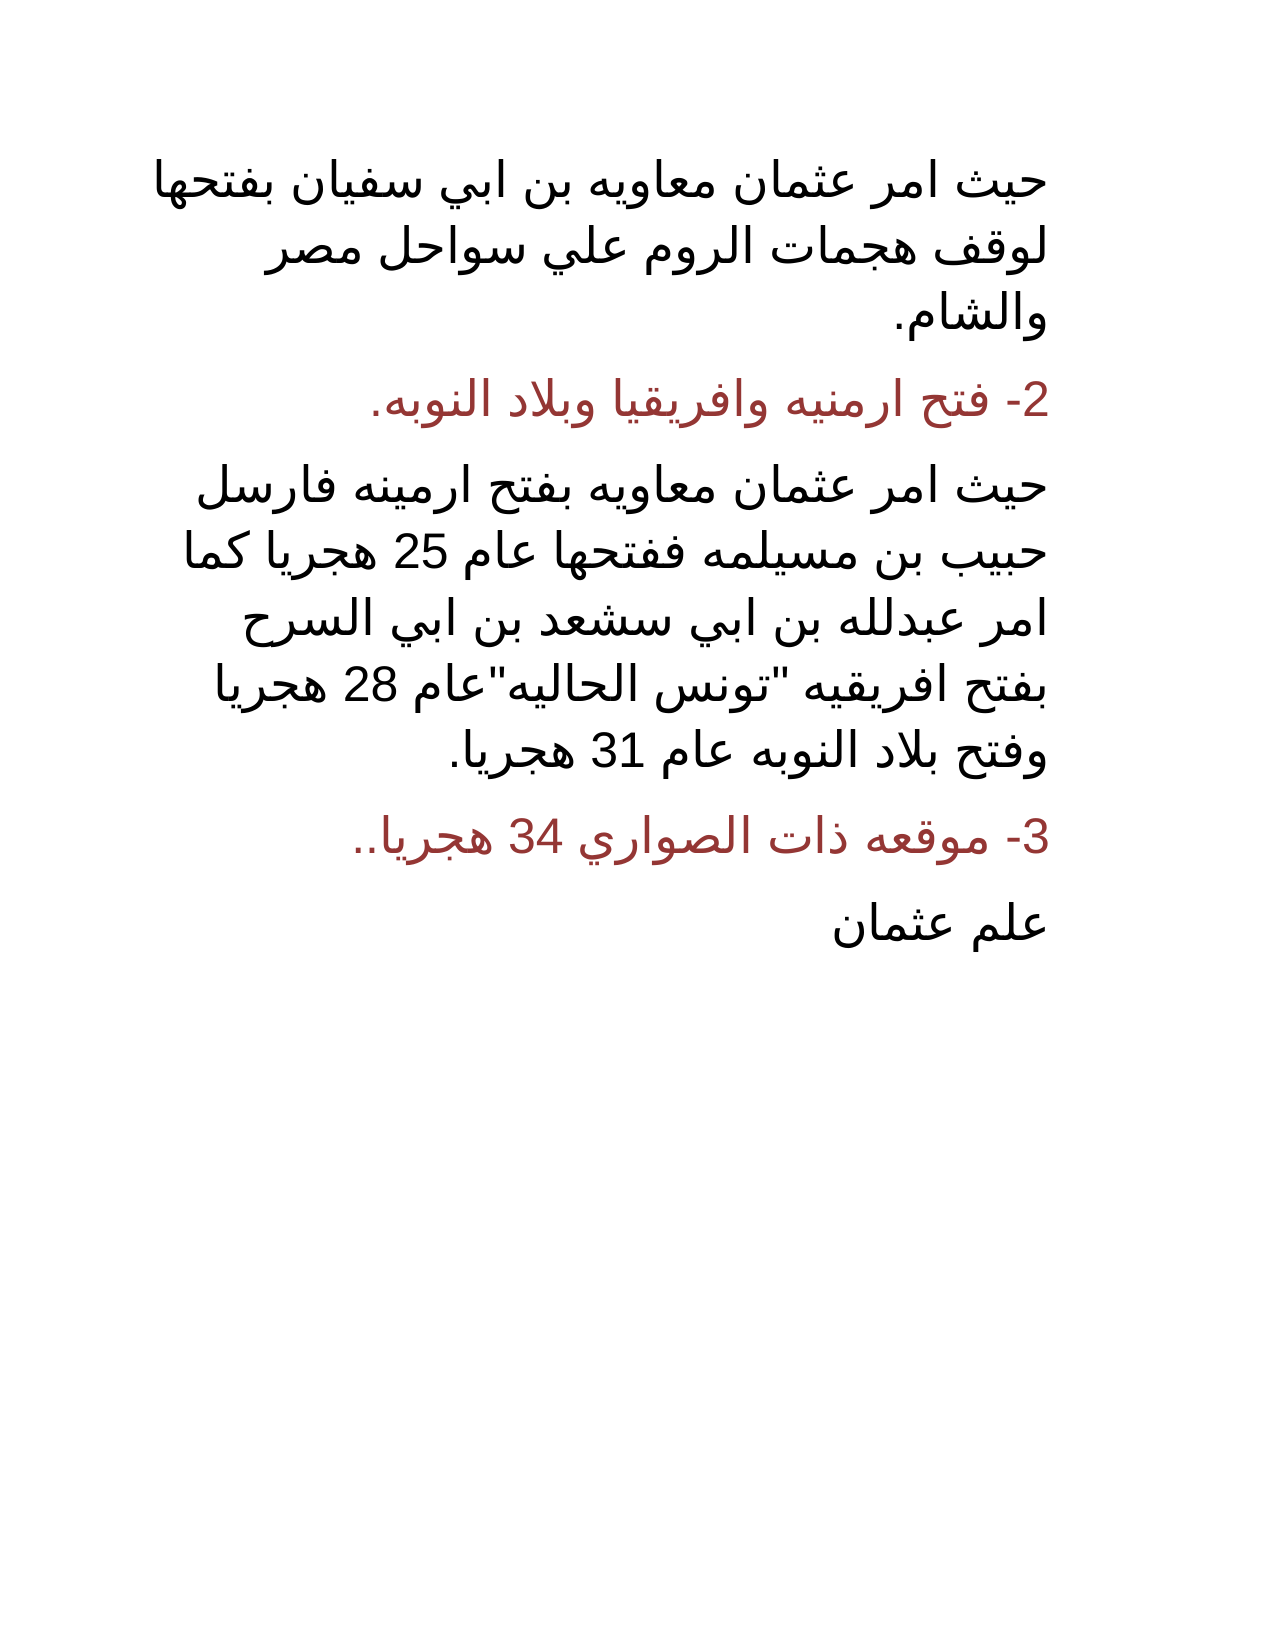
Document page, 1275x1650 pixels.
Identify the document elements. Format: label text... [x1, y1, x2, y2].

text علم عثمان [150, 894, 1050, 951]
text 2- فتح ارمنيه وافريقيا وبلاد النوبه. [150, 369, 1050, 426]
text حيث امر عثمان معاويه بن ابي سفيان بفتحها لوقف هجمات الروم علي سواحل مصر والشام. [150, 150, 1050, 339]
text 3- موقعه ذات الصواري 34 هجريا.. [150, 807, 1050, 864]
text حيث امر عثمان معاويه بفتح ارمينه فارسل حبيب بن مسيلمه ففتحها عام 25 هجريا كما امر عبدلله بن ابي سشعد بن ابي السرح بفتح افريقيه "تونس الحاليه"عام 28 هجريا وفتح بلاد النوبه عام 31 هجريا. [150, 456, 1050, 777]
